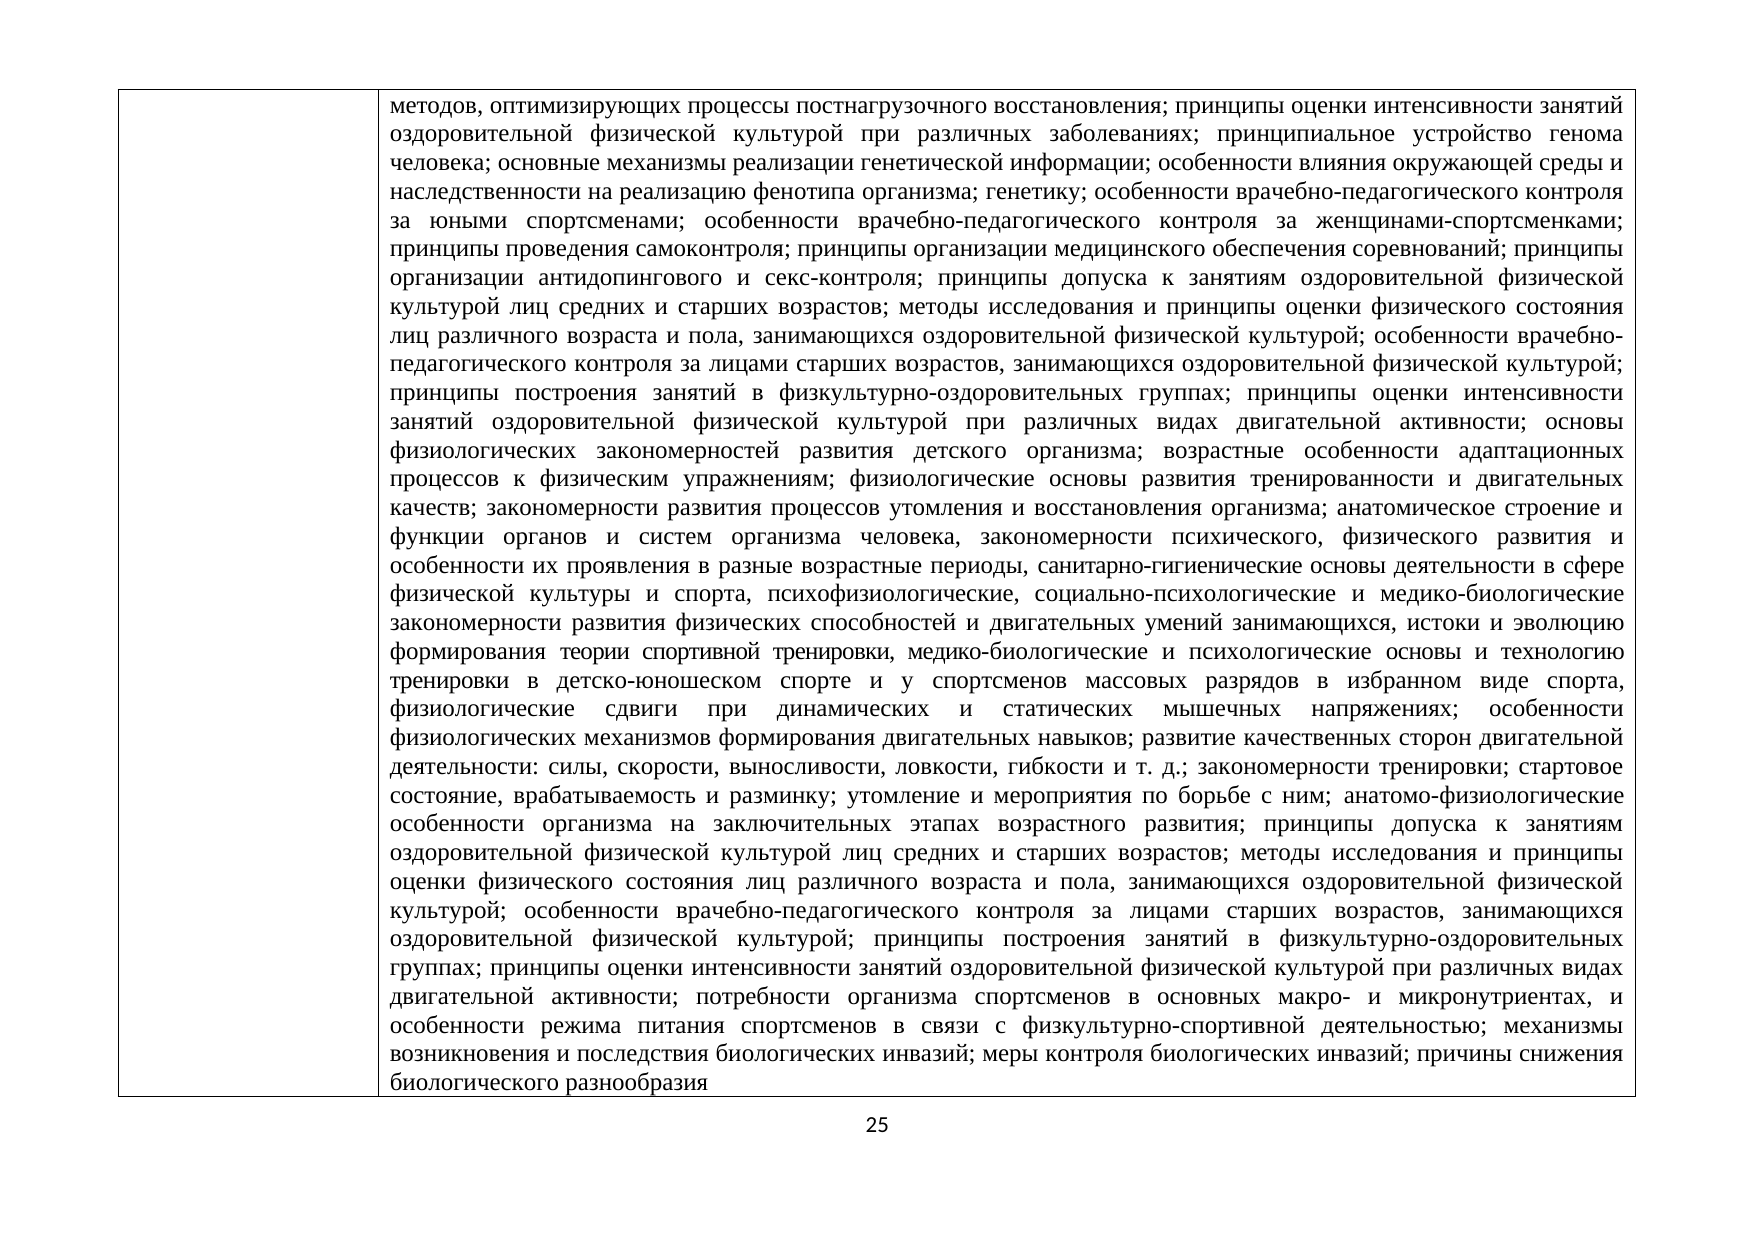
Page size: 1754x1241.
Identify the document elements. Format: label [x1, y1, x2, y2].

table_cell [379, 90, 1635, 1096]
table_cell [119, 90, 378, 1096]
